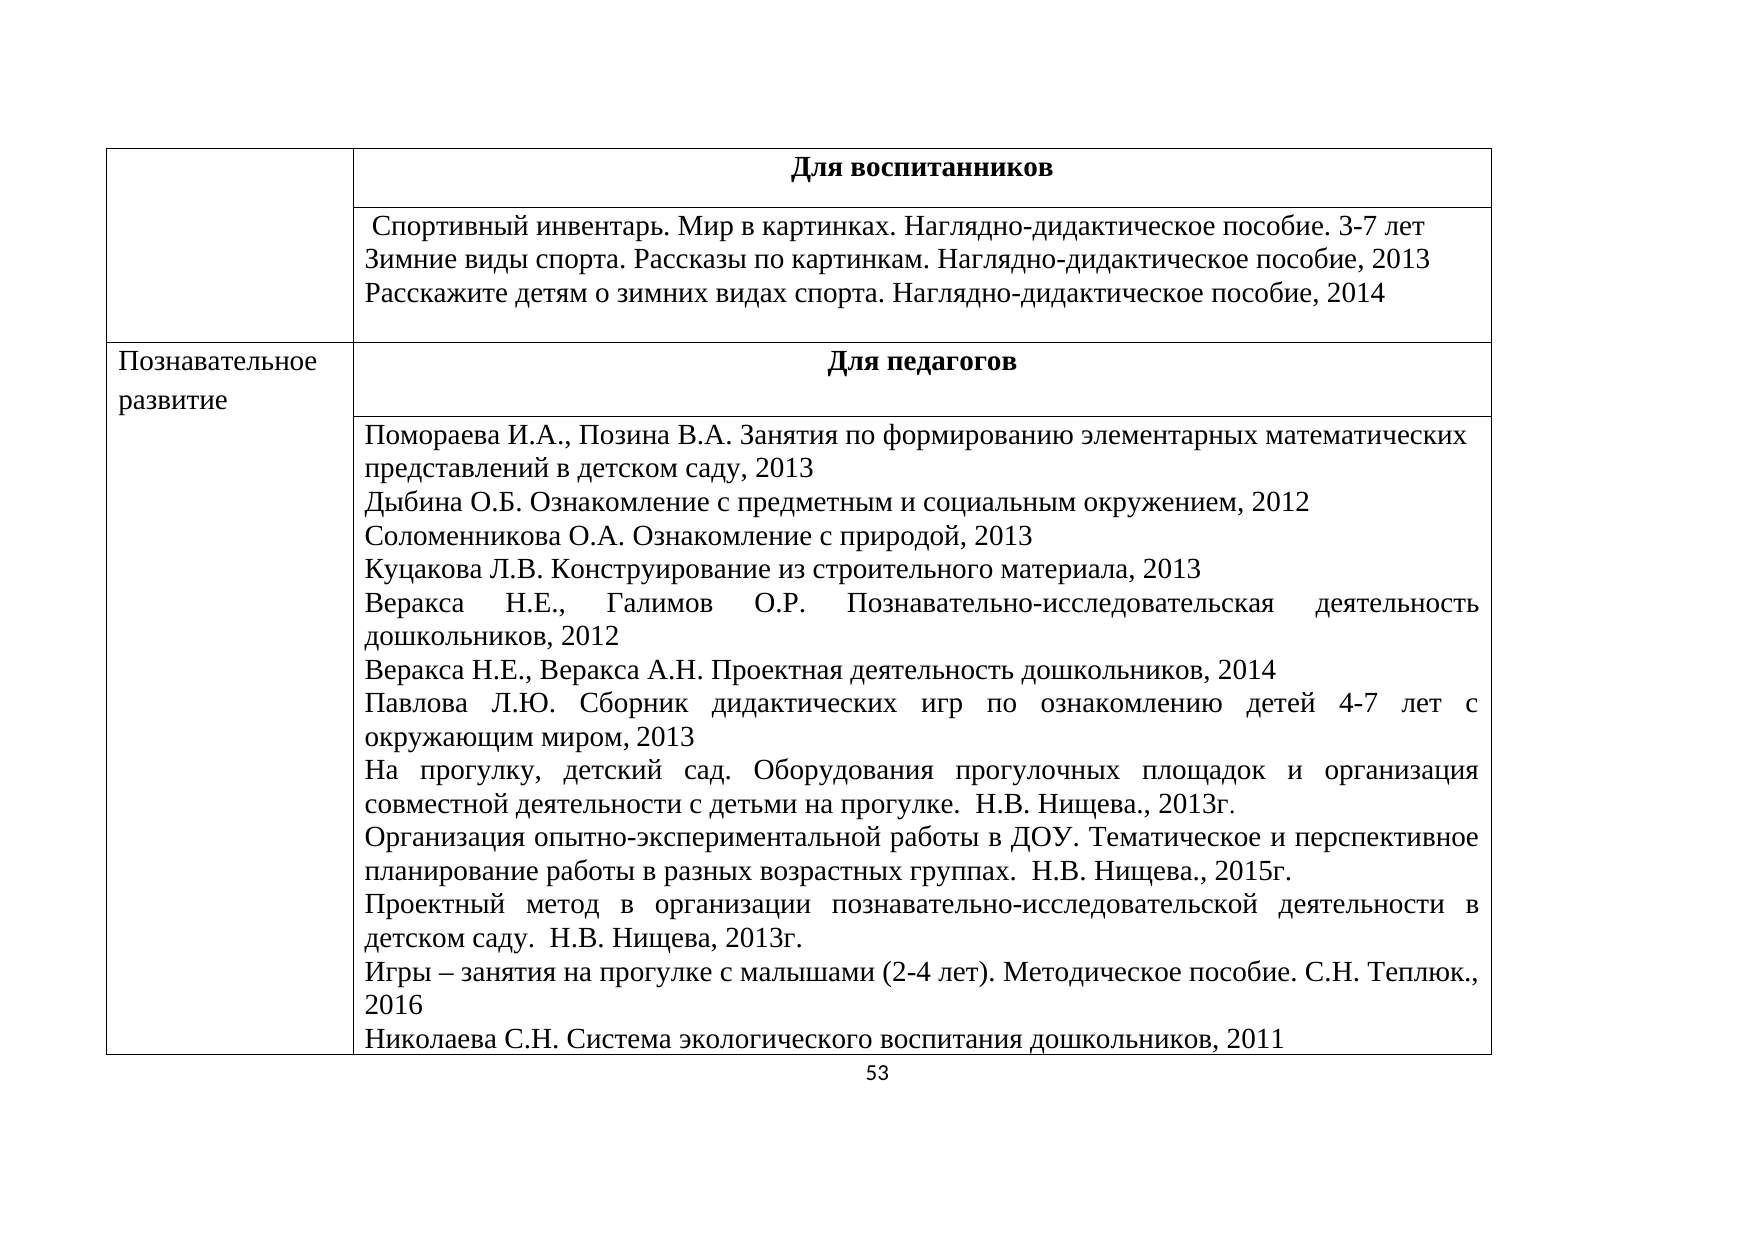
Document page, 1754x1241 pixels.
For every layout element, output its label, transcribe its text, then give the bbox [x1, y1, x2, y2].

table_cell Познавательное развитие [107, 343, 353, 1054]
table_cell Для педагогов [354, 343, 1491, 416]
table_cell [354, 417, 1491, 1054]
table_cell Для воспитанников [354, 149, 1491, 207]
table_cell Спортивный инвентарь. Мир в картинках. Наглядно-дидактическое пособие. 3-7 лет Зимние виды спорта. Рассказы по картинкам. Наглядно-дидактическое пособие, 2013 Расскажите детям о зимних видах спорта. Наглядно-дидактическое пособие, 2014 [354, 208, 1491, 342]
